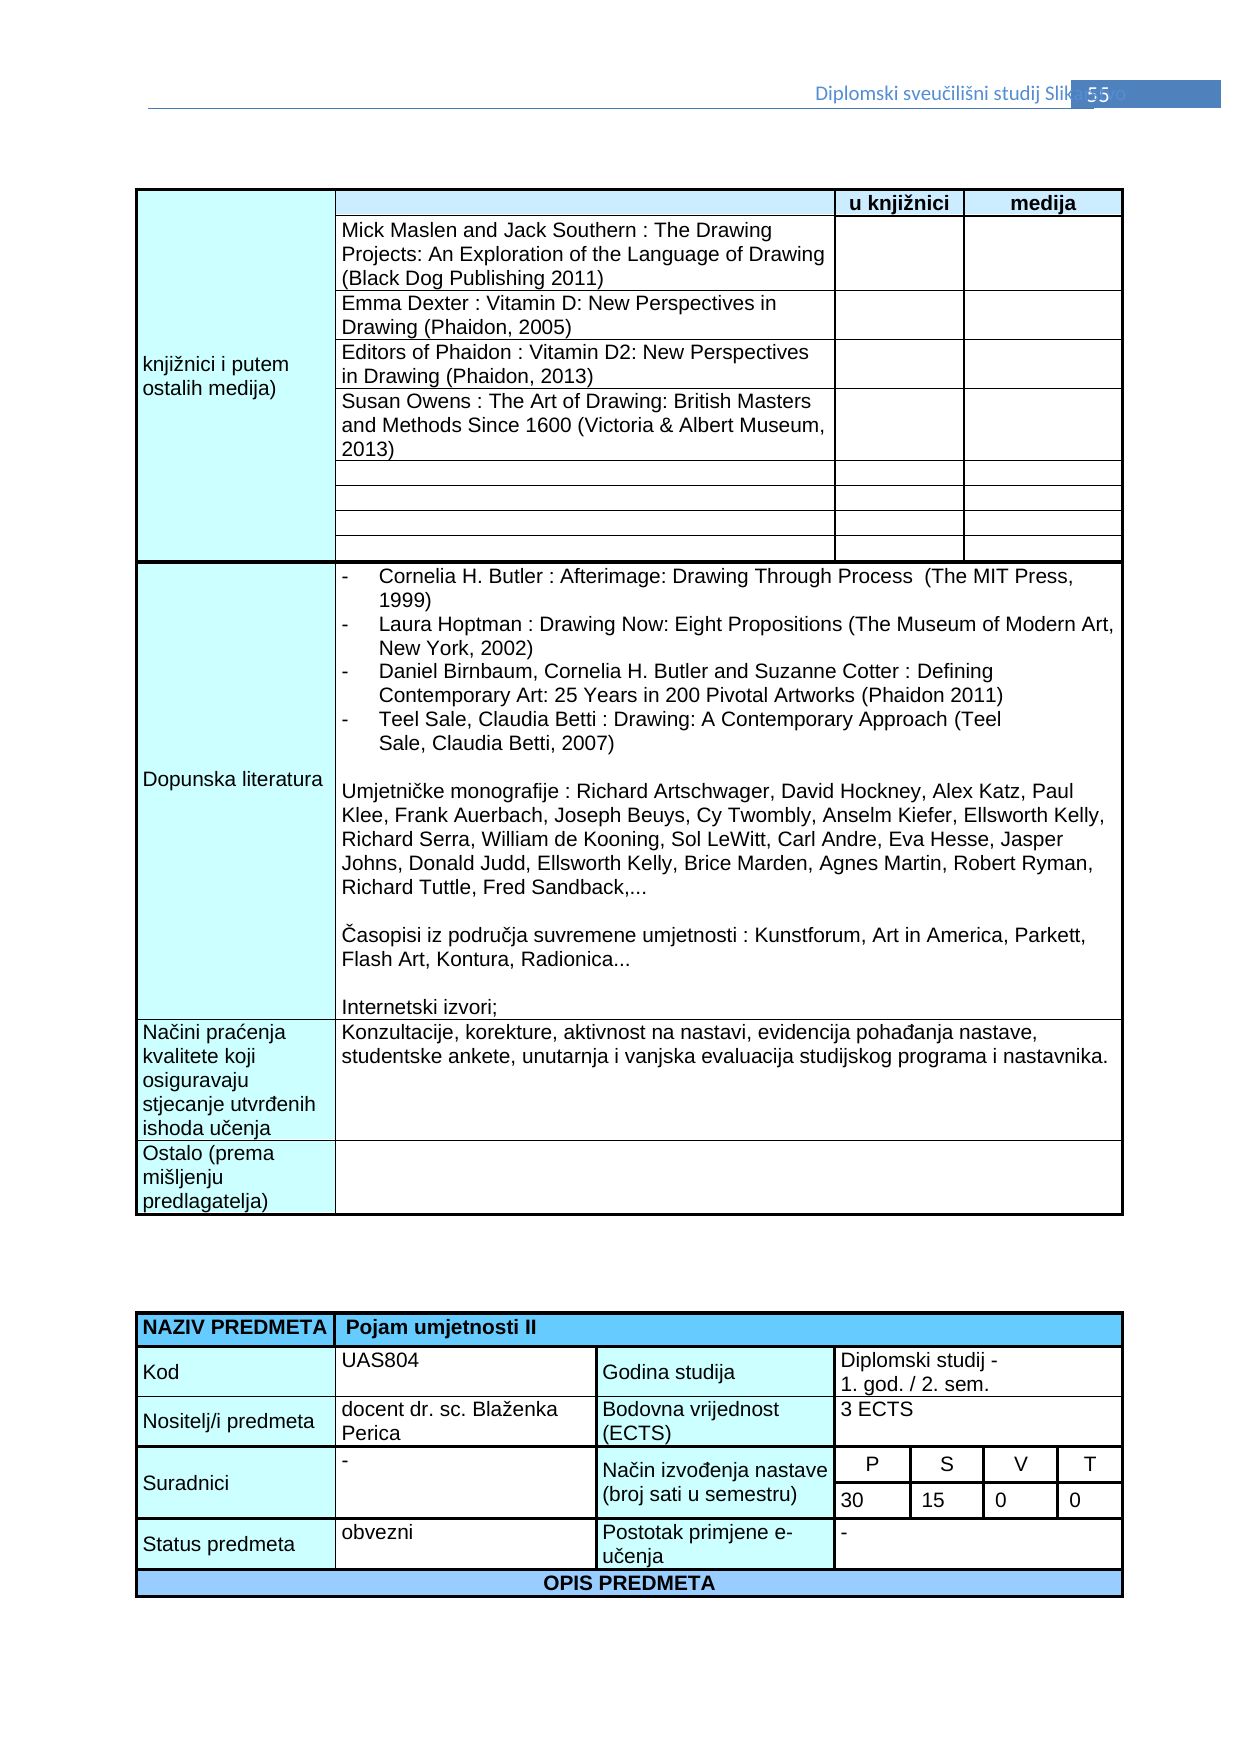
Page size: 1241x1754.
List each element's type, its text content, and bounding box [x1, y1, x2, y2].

table_cell 0 [985, 1484, 1056, 1517]
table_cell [965, 191, 1121, 214]
table_cell [836, 511, 963, 535]
table_cell Načini praćenja kvalitete koji osiguravaju stjecanje utvrđenih ishoda učenja [138, 1020, 335, 1139]
table_cell Nositelj/i predmeta [138, 1397, 335, 1445]
table_cell Diplomski studij - 1. god. / 2. sem. [836, 1348, 1121, 1396]
table_cell T [1059, 1448, 1121, 1481]
table_cell Status predmeta [138, 1520, 335, 1568]
table_cell 15 [912, 1484, 982, 1517]
table_cell docent dr. sc. Blaženka Perica [336, 1397, 595, 1445]
table_cell [965, 340, 1121, 387]
table_cell - [836, 1520, 1121, 1568]
table_cell [836, 486, 963, 510]
table_cell Način izvođenja nastave (broj sati u semestru) [598, 1448, 833, 1517]
table_header NAZIV PREDMETA [138, 1315, 333, 1345]
table_cell [965, 389, 1121, 460]
table_cell 3 ECTS [836, 1397, 1121, 1445]
table_cell Postotak primjene e-učenja [598, 1520, 833, 1568]
table_cell Editors of Phaidon : Vitamin D2: New Perspectives in Drawing (Phaidon, 2013) [336, 340, 834, 387]
table_cell [965, 511, 1121, 535]
table_cell 30 [836, 1484, 909, 1517]
table_cell Godina studija [598, 1348, 833, 1396]
table_cell [836, 217, 963, 289]
table_cell - Cornelia H. Butler : Afterimage: Drawing Through Process (The MIT Press, 1999) - Laura Hoptman : Drawing Now: Eight Propositions (The Museum of Modern Art, New York, 2002) - Daniel Birnbaum, Cornelia H. Butler and Suzanne Cotter : Defining Contemporary Art: 25 Years in 200 Pivotal Artworks (Phaidon 2011) - Teel Sale, Claudia Betti : Drawing: A Contemporary Approach (Teel Sale, Claudia Betti, 2007) Umjetničke monografije : Richard Artschwager, David Hockney, Alex Katz, Paul Klee, Frank Auerbach, Joseph Beuys, Cy Twombly, Anselm Kiefer, Ellsworth Kelly, Richard Serra, William de Kooning, Sol LeWitt, Carl Andre, Eva Hesse, Jasper Johns, Donald Judd, Ellsworth Kelly, Brice Marden, Agnes Martin, Robert Ryman, Richard Tuttle, Fred Sandback,... Časopisi iz područja suvremene umjetnosti : Kunstforum, Art in America, Parkett, Flash Art, Kontura, Radionica... Internetski izvori; [336, 564, 1121, 1019]
table_cell P [836, 1448, 909, 1481]
table_cell Suradnici [138, 1448, 335, 1517]
table_cell [836, 389, 963, 460]
table_cell [336, 511, 834, 535]
table_cell [336, 461, 834, 485]
table_cell UAS804 [336, 1348, 595, 1396]
table_cell Mick Maslen and Jack Southern : The Drawing Projects: An Exploration of the Language of Drawing (Black Dog Publishing 2011) [336, 216, 834, 289]
table_cell [965, 217, 1121, 289]
table_cell [965, 291, 1121, 338]
table_cell [965, 536, 1121, 560]
table_cell [336, 536, 834, 560]
table_cell Dopunska literatura [138, 564, 335, 1019]
table_cell Bodovna vrijednost (ECTS) [598, 1397, 833, 1445]
table_cell [965, 461, 1121, 485]
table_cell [138, 191, 335, 560]
table_cell - [336, 1448, 595, 1517]
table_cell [836, 191, 963, 214]
table_cell Konzultacije, korekture, aktivnost na nastavi, evidencija pohađanja nastave, studentske ankete, unutarnja i vanjska evaluacija studijskog programa i nastavnika. [336, 1020, 1121, 1139]
table_cell Ostalo (prema mišljenju predlagatelja) [138, 1141, 335, 1212]
table_cell [336, 486, 834, 510]
table_cell [336, 1141, 1121, 1212]
table_cell [965, 486, 1121, 510]
table_cell Emma Dexter : Vitamin D: New Perspectives in Drawing (Phaidon, 2005) [336, 291, 834, 338]
table_header Pojam umjetnosti II [336, 1315, 1121, 1345]
table_cell [836, 536, 963, 560]
table_cell Susan Owens : The Art of Drawing: British Masters and Methods Since 1600 (Victoria & Albert Museum, 2013) [336, 389, 834, 460]
table_cell Naslov [336, 191, 834, 214]
table_cell [836, 291, 963, 338]
table_cell [836, 461, 963, 485]
table_cell S [912, 1448, 982, 1481]
table_cell Kod [138, 1348, 335, 1396]
table_cell V [985, 1448, 1056, 1481]
table_cell obvezni [336, 1520, 595, 1568]
table_cell 0 [1059, 1484, 1121, 1517]
table_cell OPIS PREDMETA [138, 1571, 1121, 1595]
table_cell [836, 340, 963, 387]
